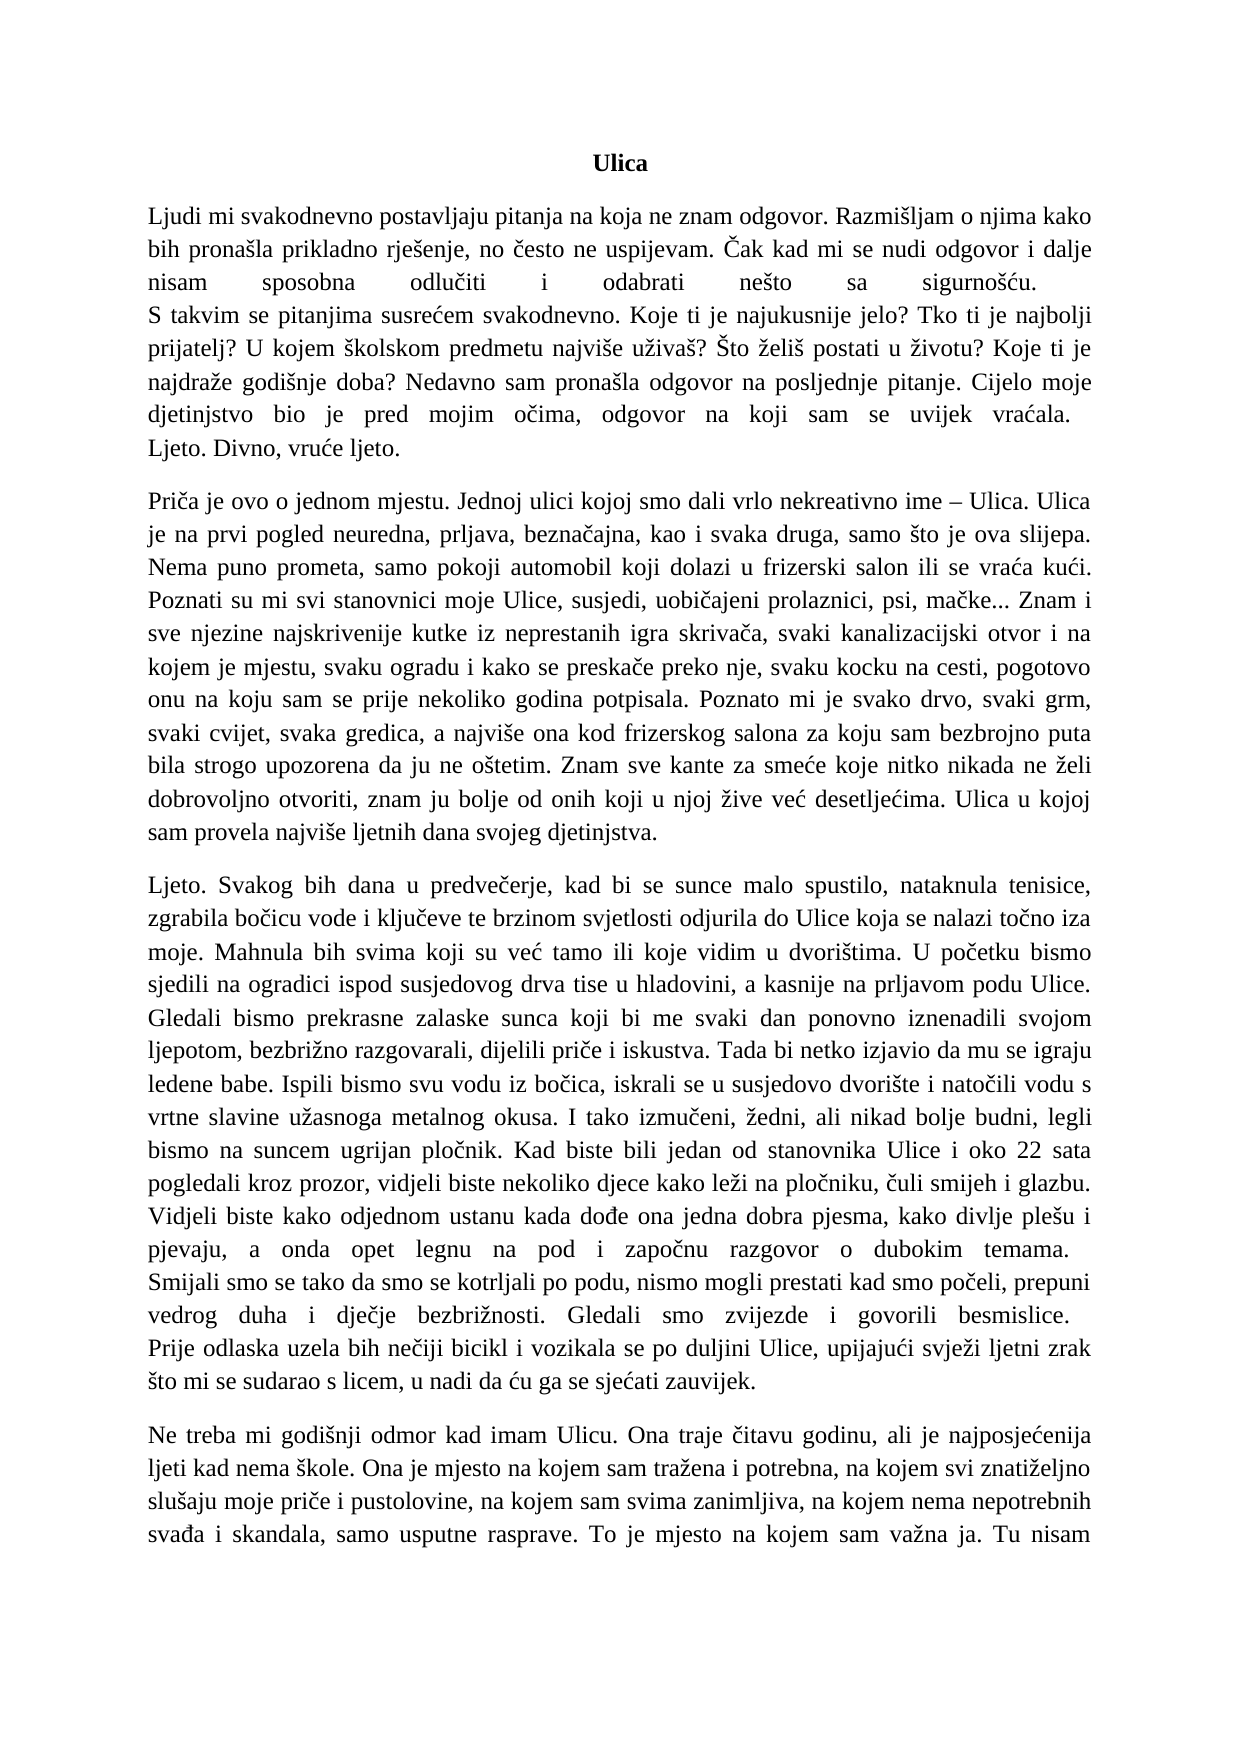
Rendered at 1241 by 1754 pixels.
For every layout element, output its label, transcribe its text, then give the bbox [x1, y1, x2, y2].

text Ljudi mi svakodnevno postavljaju pitanja na koja ne znam odgovor. Razmišljam o njima kako bih pronašla prikladno rješenje, no često ne uspijevam. Čak kad mi se nudi odgovor i dalje nisam sposobna odlučiti i odabrati nešto sa sigurnošću. S takvim se pitanjima susrećem svakodnevno. Koje ti je najukusnije jelo? Tko ti je najbolji prijatelj? U kojem školskom predmetu najviše uživaš? Što želiš postati u životu? Koje ti je najdraže godišnje doba? Nedavno sam pronašla odgovor na posljednje pitanje. Cijelo moje djetinjstvo bio je pred mojim očima, odgovor na koji sam se uvijek vraćala. Ljeto. Divno, vruće ljeto. [148, 201, 1093, 461]
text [148, 1420, 1093, 1547]
text Priča je ovo o jednom mjestu. Jednoj ulici kojoj smo dali vrlo nekreativno ime – Ulica. Ulica je na prvi pogled neuredna, prljava, beznačajna, kao i svaka druga, samo što je ova slijepa. Nema puno prometa, samo pokoji automobil koji dolazi u frizerski salon ili se vraća kući. Poznati su mi svi stanovnici moje Ulice, susjedi, uobičajeni prolaznici, psi, mačke... Znam i sve njezine najskrivenije kutke iz neprestanih igra skrivača, svaki kanalizacijski otvor i na kojem je mjestu, svaku ogradu i kako se preskače preko nje, svaku kocku na cesti, pogotovo onu na koju sam se prije nekoliko godina potpisala. Poznato mi je svako drvo, svaki grm, svaki cvijet, svaka gredica, a najviše ona kod frizerskog salona za koju sam bezbrojno puta bila strogo upozorena da ju ne oštetim. Znam sve kante za smeće koje nitko nikada ne želi dobrovoljno otvoriti, znam ju bolje od onih koji u njoj žive već desetljećima. Ulica u kojoj sam provela najviše ljetnih dana svojeg djetinjstva. [148, 486, 1093, 845]
text Ulica [148, 148, 1093, 176]
text Ljeto. Svakog bih dana u predvečerje, kad bi se sunce malo spustilo, nataknula tenisice, zgrabila bočicu vode i ključeve te brzinom svjetlosti odjurila do Ulice koja se nalazi točno iza moje. Mahnula bih svima koji su već tamo ili koje vidim u dvorištima. U početku bismo sjedili na ogradici ispod susjedovog drva tise u hladovini, a kasnije na prljavom podu Ulice. Gledali bismo prekrasne zalaske sunca koji bi me svaki dan ponovno iznenadili svojom ljepotom, bezbrižno razgovarali, dijelili priče i iskustva. Tada bi netko izjavio da mu se igraju ledene babe. Ispili bismo svu vodu iz bočica, iskrali se u susjedovo dvorište i natočili vodu s vrtne slavine užasnoga metalnog okusa. I tako izmučeni, žedni, ali nikad bolje budni, legli bismo na suncem ugrijan pločnik. Kad biste bili jedan od stanovnika Ulice i oko 22 sata pogledali kroz prozor, vidjeli biste nekoliko djece kako leži na pločniku, čuli smijeh i glazbu. Vidjeli biste kako odjednom ustanu kada dođe ona jedna dobra pjesma, kako divlje plešu i pjevaju, a onda opet legnu na pod i započnu razgovor o dubokim temama. Smijali smo se tako da smo se kotrljali po podu, nismo mogli prestati kad smo počeli, prepuni vedrog duha i dječje bezbrižnosti. Gledali smo zvijezde i govorili besmislice. Prije odlaska uzela bih nečiji bicikl i vozikala se po duljini Ulice, upijajući svježi ljetni zrak što mi se sudarao s licem, u nadi da ću ga se sjećati zauvijek. [148, 871, 1093, 1394]
